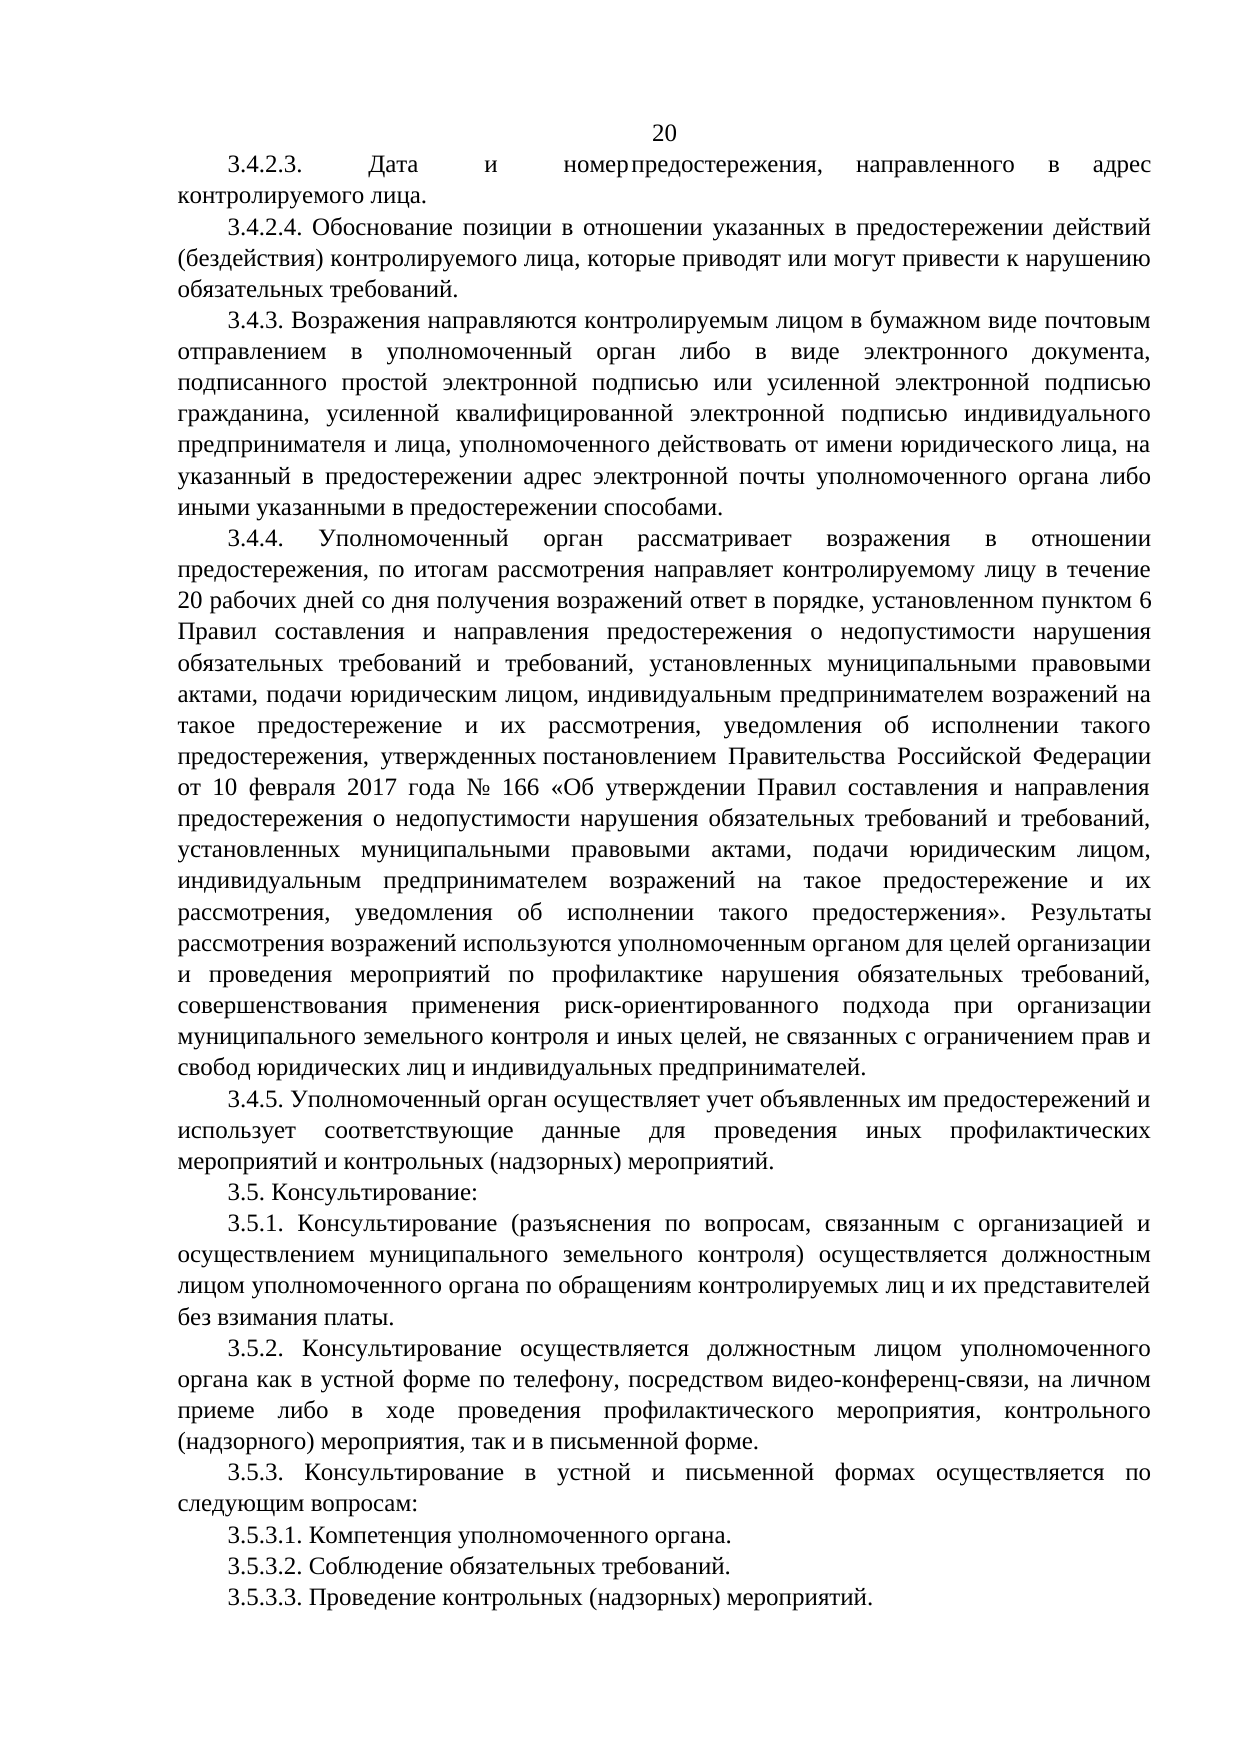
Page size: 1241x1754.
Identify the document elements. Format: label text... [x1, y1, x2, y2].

text 3.5.3. Консультирование в устной и письменной формах осуществляется по следующим вопросам: [177, 1455, 1152, 1517]
text 3.4.3. Возражения направляются контролируемым лицом в бумажном виде почтовым отправлением в уполномоченный орган либо в виде электронного документа, подписанного простой электронной подписью или усиленной электронной подписью гражданина, усиленной квалифицированной электронной подписью индивидуального предпринимателя и лица, уполномоченного действовать от имени юридического лица, на указанный в предостережении адрес электронной почты уполномоченного органа либо иными указанными в предостережении способами. [177, 303, 1152, 521]
text 3.4.2.4. Обоснование позиции в отношении указанных в предостережении действий (бездействия) контролируемого лица, которые приводят или могут привести к нарушению обязательных требований. [177, 209, 1152, 303]
text 3.5.1. Консультирование (разъяснения по вопросам, связанным с организацией и осуществлением муниципального земельного контроля) осуществляется должностным лицом уполномоченного органа по обращениям контролируемых лиц и их представителей без взимания платы. [177, 1206, 1152, 1330]
text 3.5.2. Консультирование осуществляется должностным лицом уполномоченного органа как в устной форме по телефону, посредством видео-конференц-связи, на личном приеме либо в ходе проведения профилактического мероприятия, контрольного (надзорного) мероприятия, так и в письменной форме. [177, 1330, 1152, 1455]
text 3.4.5. Уполномоченный орган осуществляет учет объявленных им предостережений и использует соответствующие данные для проведения иных профилактических мероприятий и контрольных (надзорных) мероприятий. [177, 1081, 1152, 1175]
text 3.5.3.2. Соблюдение обязательных требований. [177, 1548, 1152, 1579]
text 3.4.4. Уполномоченный орган рассматривает возражения в отношении предостережения, по итогам рассмотрения направляет контролируемому лицу в течение 20 рабочих дней со дня получения возражений ответ в порядке, установленном пунктом 6 Правил составления и направления предостережения о недопустимости нарушения обязательных требований и требований, установленных муниципальными правовыми актами, подачи юридическим лицом, индивидуальным предпринимателем возражений на такое предостережение и их рассмотрения, уведомления об исполнении такого предостережения, утвержденных постановлением Правительства Российской Федерации от 10 февраля 2017 года № 166 «Об утверждении Правил составления и направления предостережения о недопустимости нарушения обязательных требований и требований, установленных муниципальными правовыми актами, подачи юридическим лицом, индивидуальным предпринимателем возражений на такое предостережение и их рассмотрения, уведомления об исполнении такого предостержения». Результаты рассмотрения возражений используются уполномоченным органом для целей организации и проведения мероприятий по профилактике нарушения обязательных требований, совершенствования применения риск-ориентированного подхода при организации муниципального земельного контроля и иных целей, не связанных с ограничением прав и свобод юридических лиц и индивидуальных предпринимателей. [177, 521, 1152, 1081]
text 3.5.3.3. Проведение контрольных (надзорных) мероприятий. [177, 1579, 1152, 1611]
text 3.5.3.1. Компетенция уполномоченного органа. [177, 1517, 1152, 1548]
text 3.5. Консультирование: [177, 1175, 1152, 1206]
text 3.4.2.3. Дата и номер предостережения, направленного в адрес контролируемого лица. [177, 147, 1152, 209]
